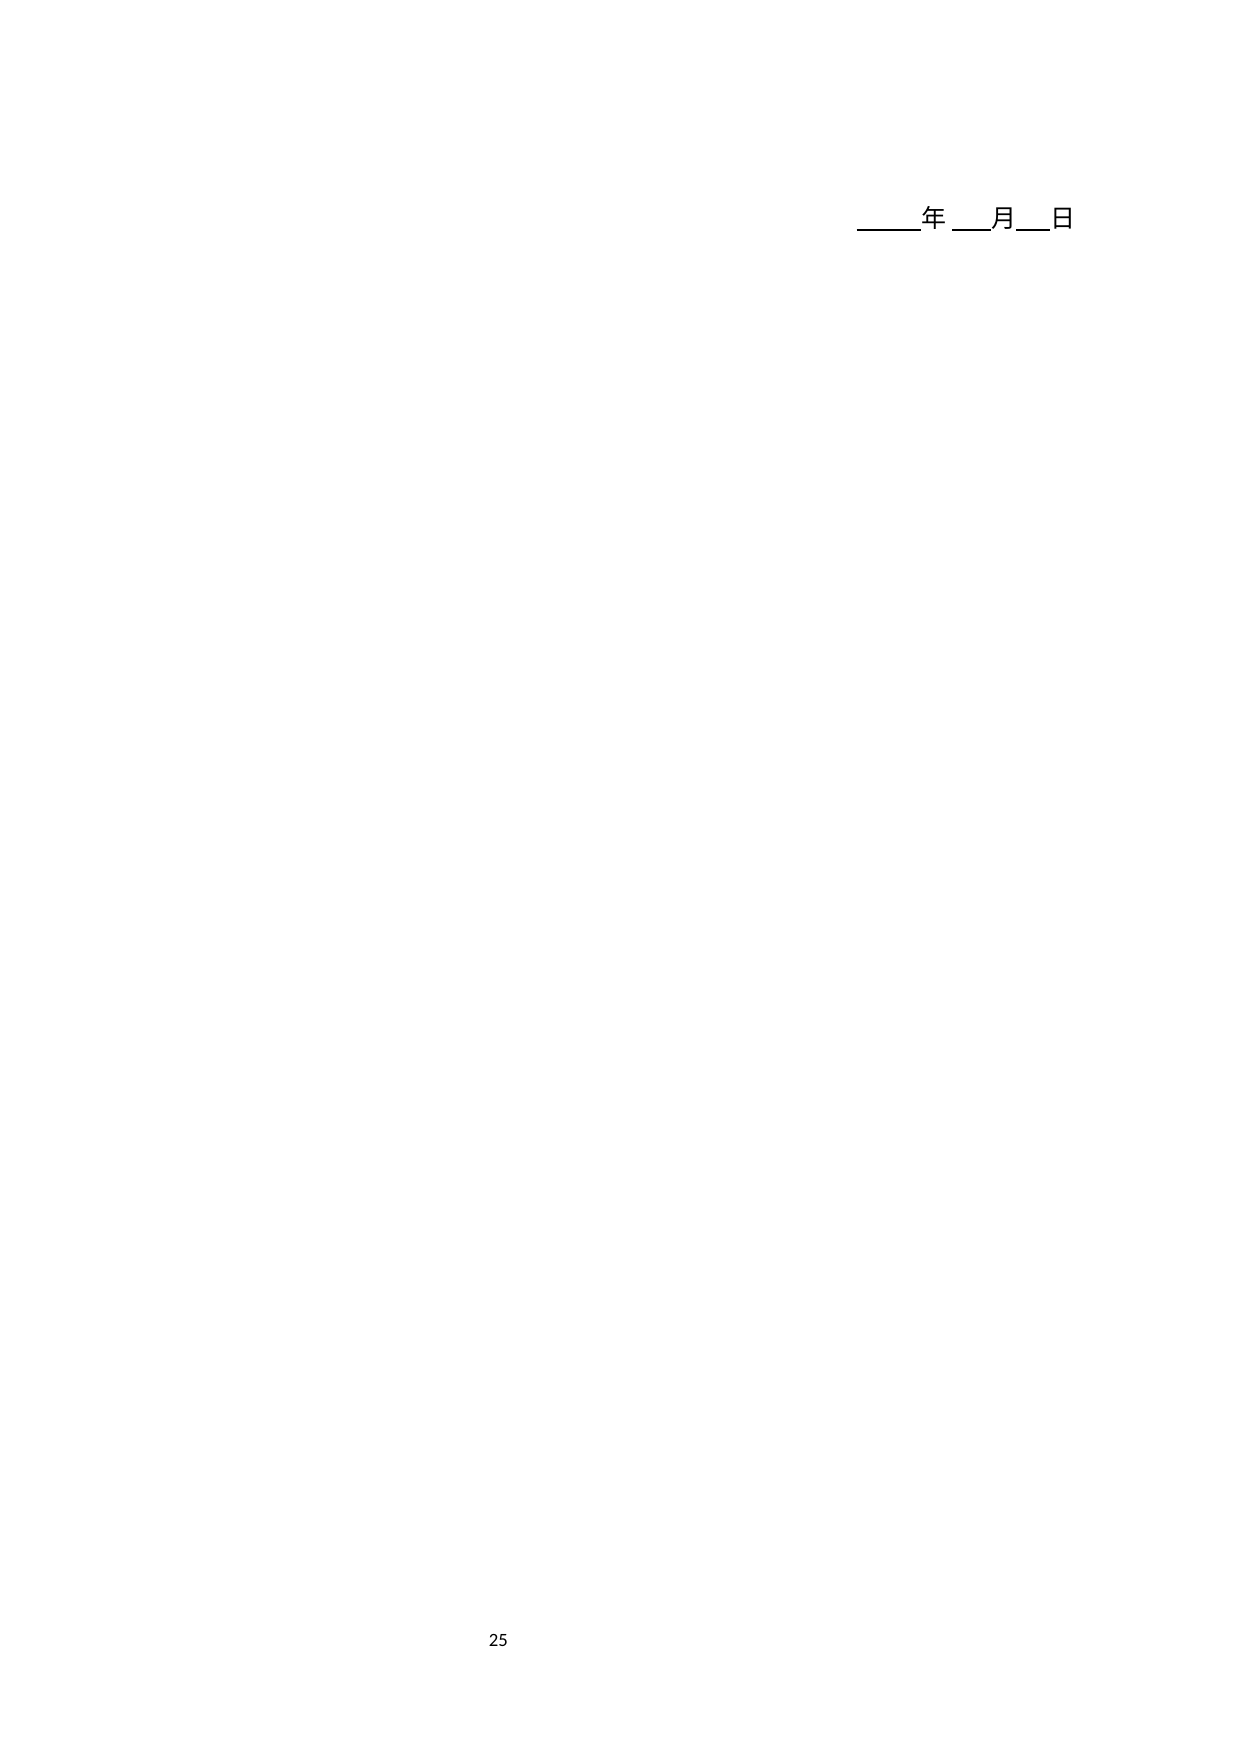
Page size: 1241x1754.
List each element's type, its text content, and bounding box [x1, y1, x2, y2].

text 年 月 日 [165, 184, 1075, 249]
